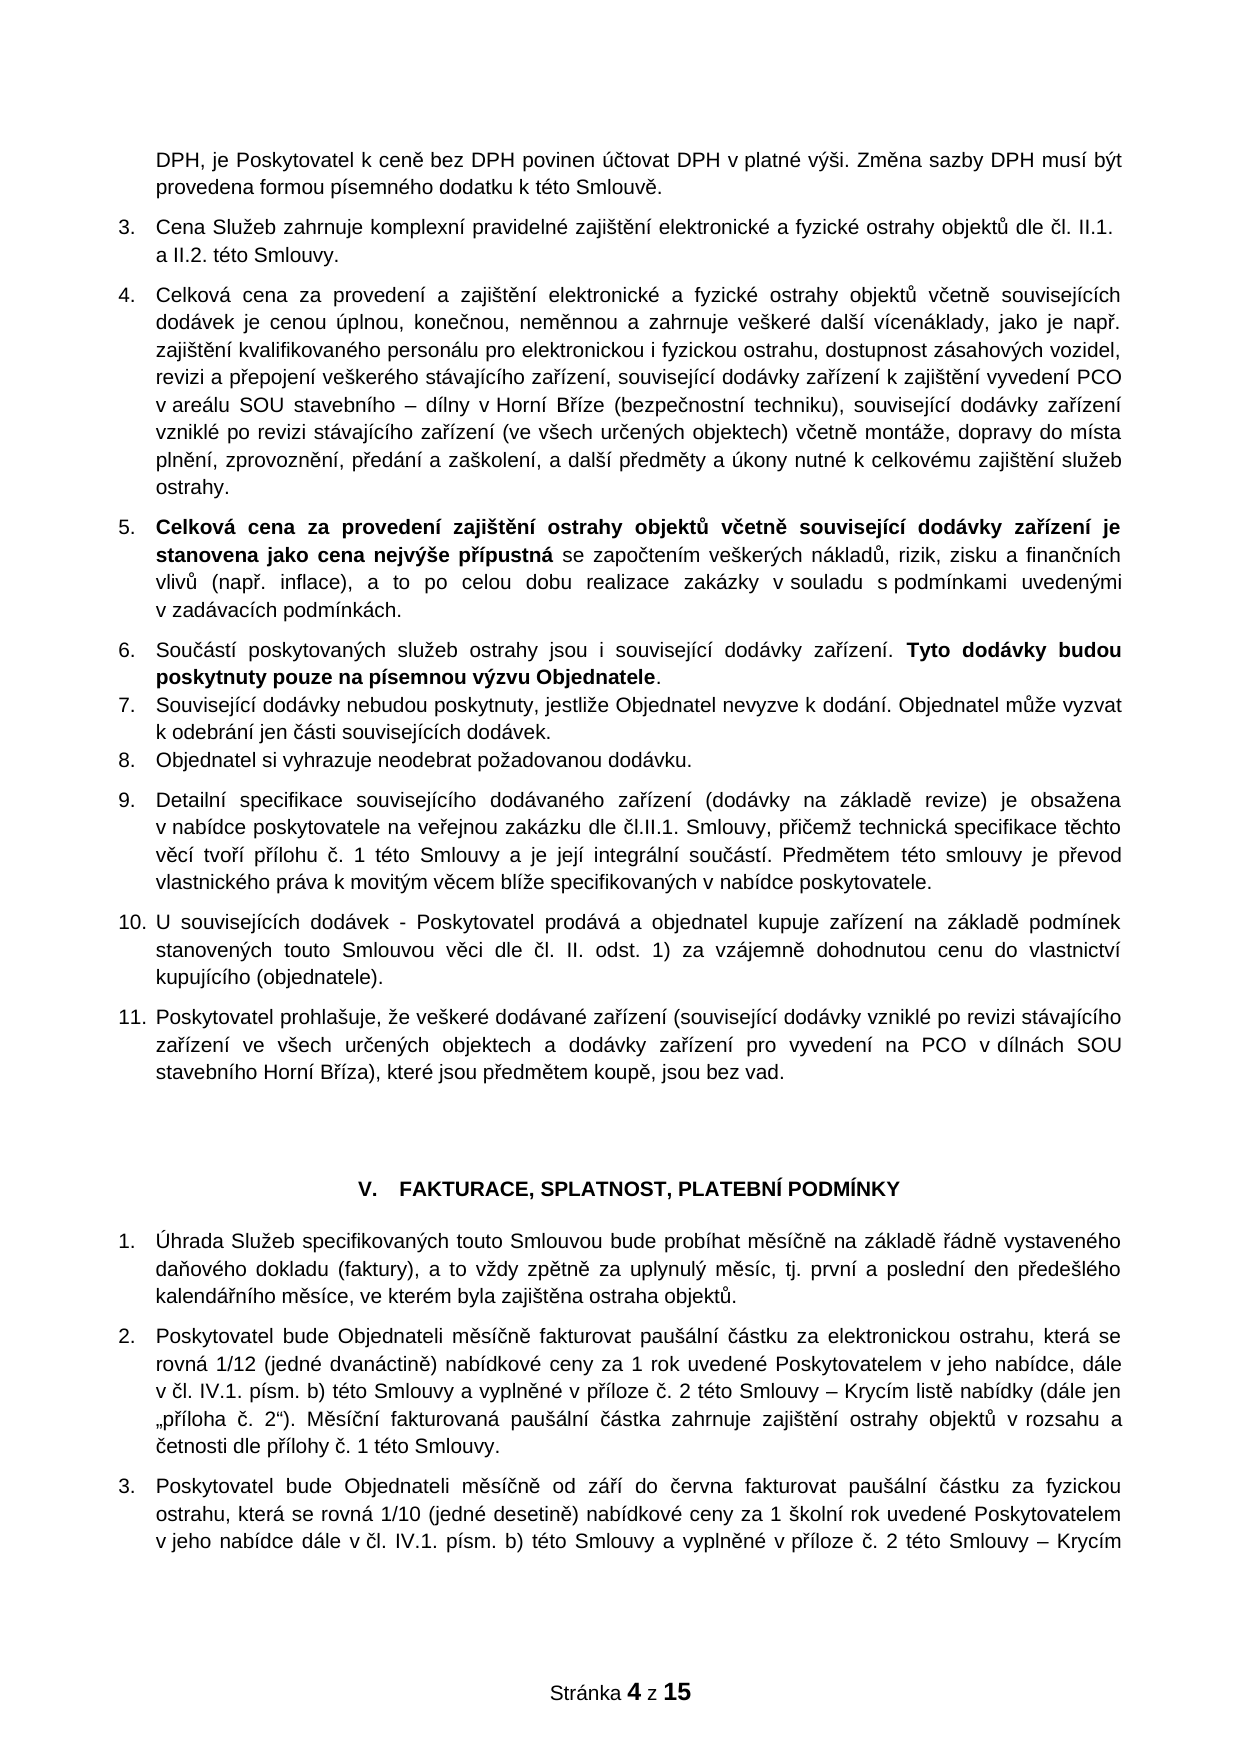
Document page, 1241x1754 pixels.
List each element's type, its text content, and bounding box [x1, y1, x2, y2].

list Součástí poskytovaných služeb ostrahy jsou i související dodávky zařízení. Tyto dodávky budou poskytnuty pouze na písemnou výzvu Objednatele. [118, 638, 1122, 689]
list Poskytovatel prohlašuje, že veškeré dodávané zařízení (související dodávky vzniklé po revizi stávajícího zařízení ve všech určených objektech a dodávky zařízení pro vyvedení na PCO v dílnách SOU stavebního Horní Bříza), které jsou předmětem koupě, jsou bez vad. [118, 1005, 1122, 1084]
list Objednatel si vyhrazuje neodebrat požadovanou dodávku. [118, 748, 1122, 772]
list Související dodávky nebudou poskytnuty, jestliže Objednatel nevyzve k dodání. Objednatel může vyzvat k odebrání jen části souvisejících dodávek. [118, 693, 1122, 744]
list Celková cena za provedení zajištění ostrahy objektů včetně související dodávky zařízení je stanovena jako cena nejvýše přípustná se započtením veškerých nákladů, rizik, zisku a finančních vlivů (např. inflace), a to po celou dobu realizace zakázky v souladu s podmínkami uvedenými v zadávacích podmínkách. [118, 515, 1122, 622]
list FAKTURACE, SPLATNOST, PLATEBNÍ PODMÍNKY [156, 1177, 1122, 1201]
list Celková cena za provedení a zajištění elektronické a fyzické ostrahy objektů včetně souvisejících dodávek je cenou úplnou, konečnou, neměnnou a zahrnuje veškeré další vícenáklady, jako je např. zajištění kvalifikovaného personálu pro elektronickou i fyzickou ostrahu, dostupnost zásahových vozidel, revizi a přepojení veškerého stávajícího zařízení, související dodávky zařízení k zajištění vyvedení PCO v areálu SOU stavebního – dílny v Horní Bříze (bezpečnostní techniku), související dodávky zařízení vzniklé po revizi stávajícího zařízení (ve všech určených objektech) včetně montáže, dopravy do místa plnění, zprovoznění, předání a zaškolení, a další předměty a úkony nutné k celkovému zajištění služeb ostrahy. [118, 283, 1122, 499]
list Cena Služeb zahrnuje komplexní pravidelné zajištění elektronické a fyzické ostrahy objektů dle čl. II.1. a II.2. této Smlouvy. [118, 215, 1122, 267]
list U souvisejících dodávek - Poskytovatel prodává a objednatel kupuje zařízení na základě podmínek stanovených touto Smlouvou věci dle čl. II. odst. 1) za vzájemně dohodnutou cenu do vlastnictví kupujícího (objednatele). [118, 910, 1122, 989]
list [118, 1474, 1122, 1553]
list Poskytovatel bude Objednateli měsíčně fakturovat paušální částku za elektronickou ostrahu, která se rovná 1/12 (jedné dvanáctině) nabídkové ceny za 1 rok uvedené Poskytovatelem v jeho nabídce, dále v čl. IV.1. písm. b) této Smlouvy a vyplněné v příloze č. 2 této Smlouvy – Krycím listě nabídky (dále jen „příloha č. 2“). Měsíční fakturovaná paušální částka zahrnuje zajištění ostrahy objektů v rozsahu a četnosti dle přílohy č. 1 této Smlouvy. [118, 1324, 1122, 1458]
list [118, 148, 1122, 199]
list Úhrada Služeb specifikovaných touto Smlouvou bude probíhat měsíčně na základě řádně vystaveného daňového dokladu (faktury), a to vždy zpětně za uplynulý měsíc, tj. první a poslední den předešlého kalendářního měsíce, ve kterém byla zajištěna ostraha objektů. [118, 1229, 1122, 1308]
list Detailní specifikace souvisejícího dodávaného zařízení (dodávky na základě revize) je obsažena v nabídce poskytovatele na veřejnou zakázku dle čl.II.1. Smlouvy, přičemž technická specifikace těchto věcí tvoří přílohu č. 1 této Smlouvy a je její integrální součástí. Předmětem této smlouvy je převod vlastnického práva k movitým věcem blíže specifikovaných v nabídce poskytovatele. [118, 788, 1122, 894]
